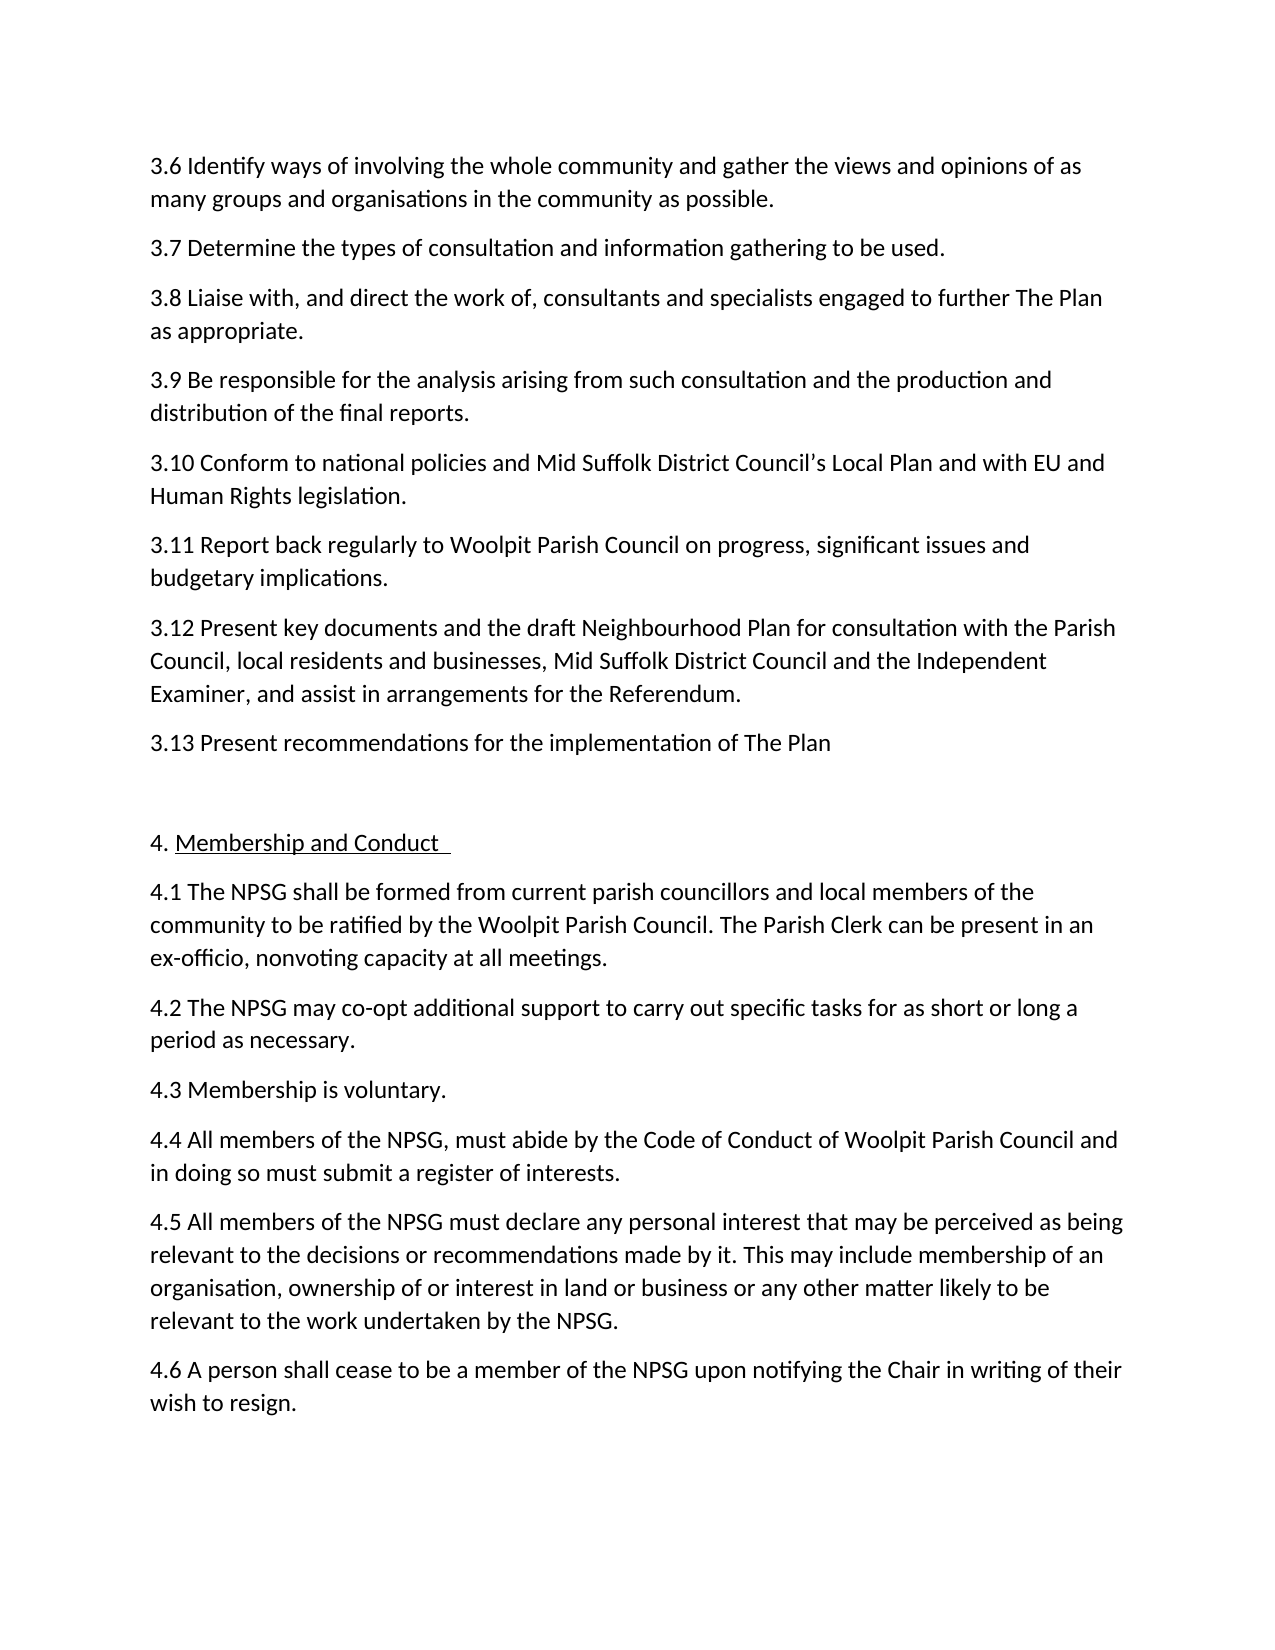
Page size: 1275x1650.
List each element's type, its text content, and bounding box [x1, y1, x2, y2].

text 4.2 The NPSG may co-opt additional support to carry out specific tasks for as short or long a period as necessary. [150, 992, 1125, 1055]
text 3.11 Report back regularly to Woolpit Parish Council on progress, significant issues and budgetary implications. [150, 529, 1125, 593]
text 4.1 The NPSG shall be formed from current parish councillors and local members of the community to be ratified by the Woolpit Parish Council. The Parish Clerk can be present in an ex-officio, nonvoting capacity at all meetings. [150, 876, 1125, 973]
text 3.7 Determine the types of consultation and information gathering to be used. [150, 232, 1125, 263]
text 3.10 Conform to national policies and Mid Suffolk District Council’s Local Plan and with EU and Human Rights legislation. [150, 447, 1125, 511]
text 3.13 Present recommendations for the implementation of The Plan [150, 727, 1125, 758]
text 4.6 A person shall cease to be a member of the NPSG upon notifying the Chair in writing of their wish to resign. [150, 1354, 1125, 1418]
text 4.5 All members of the NPSG must declare any personal interest that may be perceived as being relevant to the decisions or recommendations made by it. This may include membership of an organisation, ownership of or interest in land or business or any other matter likely to be relevant to the work undertaken by the NPSG. [150, 1206, 1125, 1336]
text 3.9 Be responsible for the analysis arising from such consultation and the production and distribution of the final reports. [150, 364, 1125, 428]
text 4.3 Membership is voluntary. [150, 1074, 1125, 1105]
text 4. Membership and Conduct [150, 827, 1125, 857]
text 4.4 All members of the NPSG, must abide by the Code of Conduct of Woolpit Parish Council and in doing so must submit a register of interests. [150, 1124, 1125, 1187]
text 3.12 Present key documents and the draft Neighbourhood Plan for consultation with the Parish Council, local residents and businesses, Mid Suffolk District Council and the Independent Examiner, and assist in arrangements for the Referendum. [150, 612, 1125, 708]
text 3.6 Identify ways of involving the whole community and gather the views and opinions of as many groups and organisations in the community as possible. [150, 150, 1125, 213]
text 3.8 Liaise with, and direct the work of, consultants and specialists engaged to further The Plan as appropriate. [150, 282, 1125, 346]
